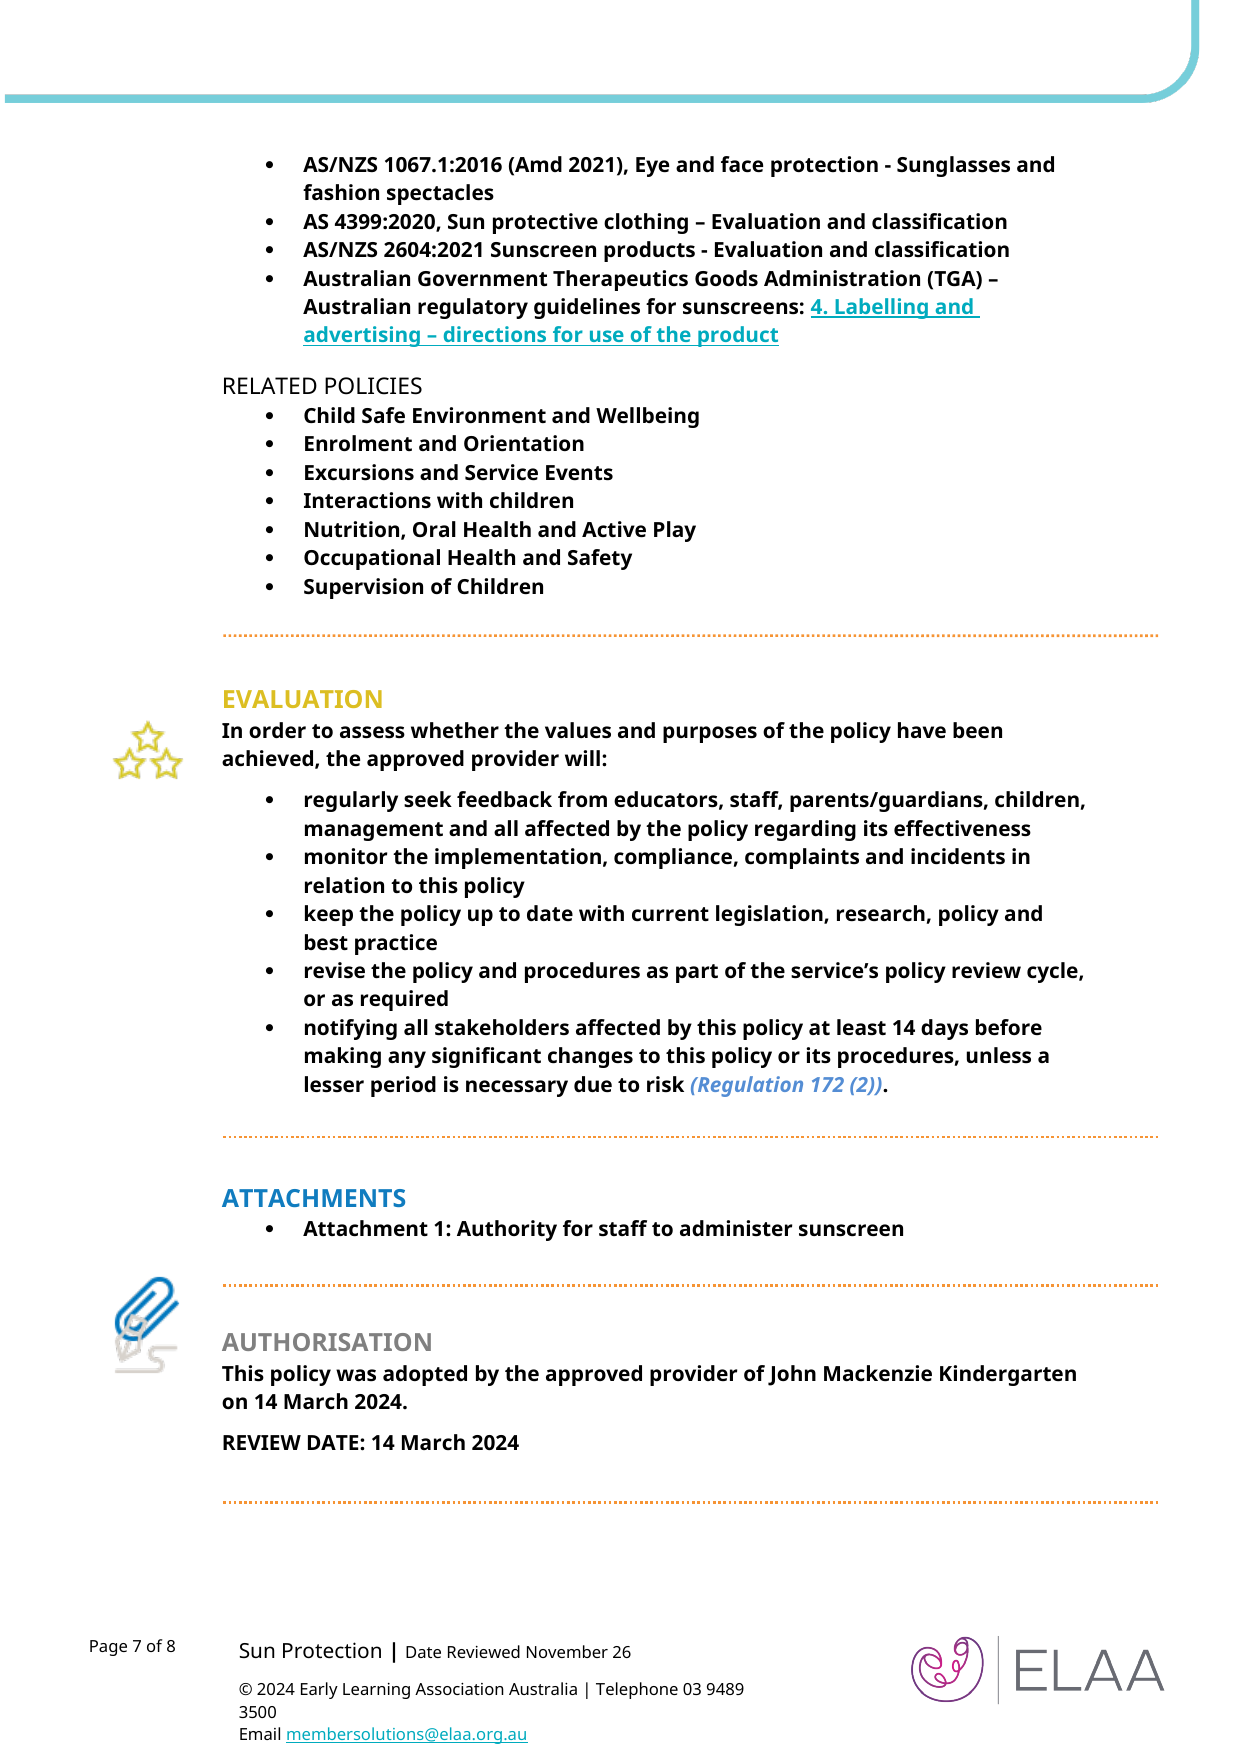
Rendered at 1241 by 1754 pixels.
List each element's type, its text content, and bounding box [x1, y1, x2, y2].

text Authorisation [222, 1324, 1093, 1359]
text This policy was adopted by the approved provider of on 14 March 2024. [222, 1359, 1093, 1416]
picture [106, 712, 185, 782]
text revise the policy and procedures as part of the service’s policy review cycle, or as required [266, 956, 1093, 1013]
picture [78, 1240, 215, 1412]
text notifying all stakeholders affected by this policy at least 14 days before making any significant changes to this policy or its procedures, unless a lesser period is necessary due to risk (Regulation 172 (2)). [266, 1013, 1093, 1098]
subtitle Related Policies [222, 370, 1093, 401]
picture [4, 0, 1241, 126]
text Occupational Health and Safety [266, 543, 1093, 572]
text Nutrition, Oral Health and Active Play [266, 515, 1093, 543]
text Child Safe Environment and Wellbeing [266, 401, 1093, 429]
text Excursions and Service Events [266, 458, 1093, 486]
text In order to assess whether the values and purposes of the policy have been achieved, the approved provider will: [222, 716, 1093, 773]
text REVIEW DATE: 14 March 2024 [222, 1428, 1093, 1456]
text regularly seek feedback from educators, staff, parents/guardians, children, management and all affected by the policy regarding its effectiveness [266, 786, 1093, 842]
text Attachments [222, 1180, 1093, 1214]
text Supervision of Children [266, 572, 1093, 600]
text Evaluation [222, 682, 1093, 716]
text AS 4399:2020, Sun protective clothing – Evaluation and classification [266, 207, 1093, 235]
text Australian Government Therapeutics Goods Administration (TGA) – Australian regulatory guidelines for sunscreens: 4. Labelling and advertising – directions for use of the product [266, 264, 1093, 349]
text keep the policy up to date with current legislation, research, policy and best practice [266, 899, 1093, 956]
text AS/NZS 2604:2021 Sunscreen products - Evaluation and classification [266, 235, 1093, 264]
text monitor the implementation, compliance, complaints and incidents in relation to this policy [266, 842, 1093, 899]
text Attachment 1: Authority for staff to administer sunscreen [266, 1214, 1093, 1243]
picture [906, 1633, 1168, 1722]
text AS/NZS 1067.1:2016 (Amd 2021), Eye and face protection - Sunglasses and fashion spectacles [266, 150, 1093, 207]
text Interactions with children [266, 486, 1093, 515]
text Enrolment and Orientation [266, 429, 1093, 458]
